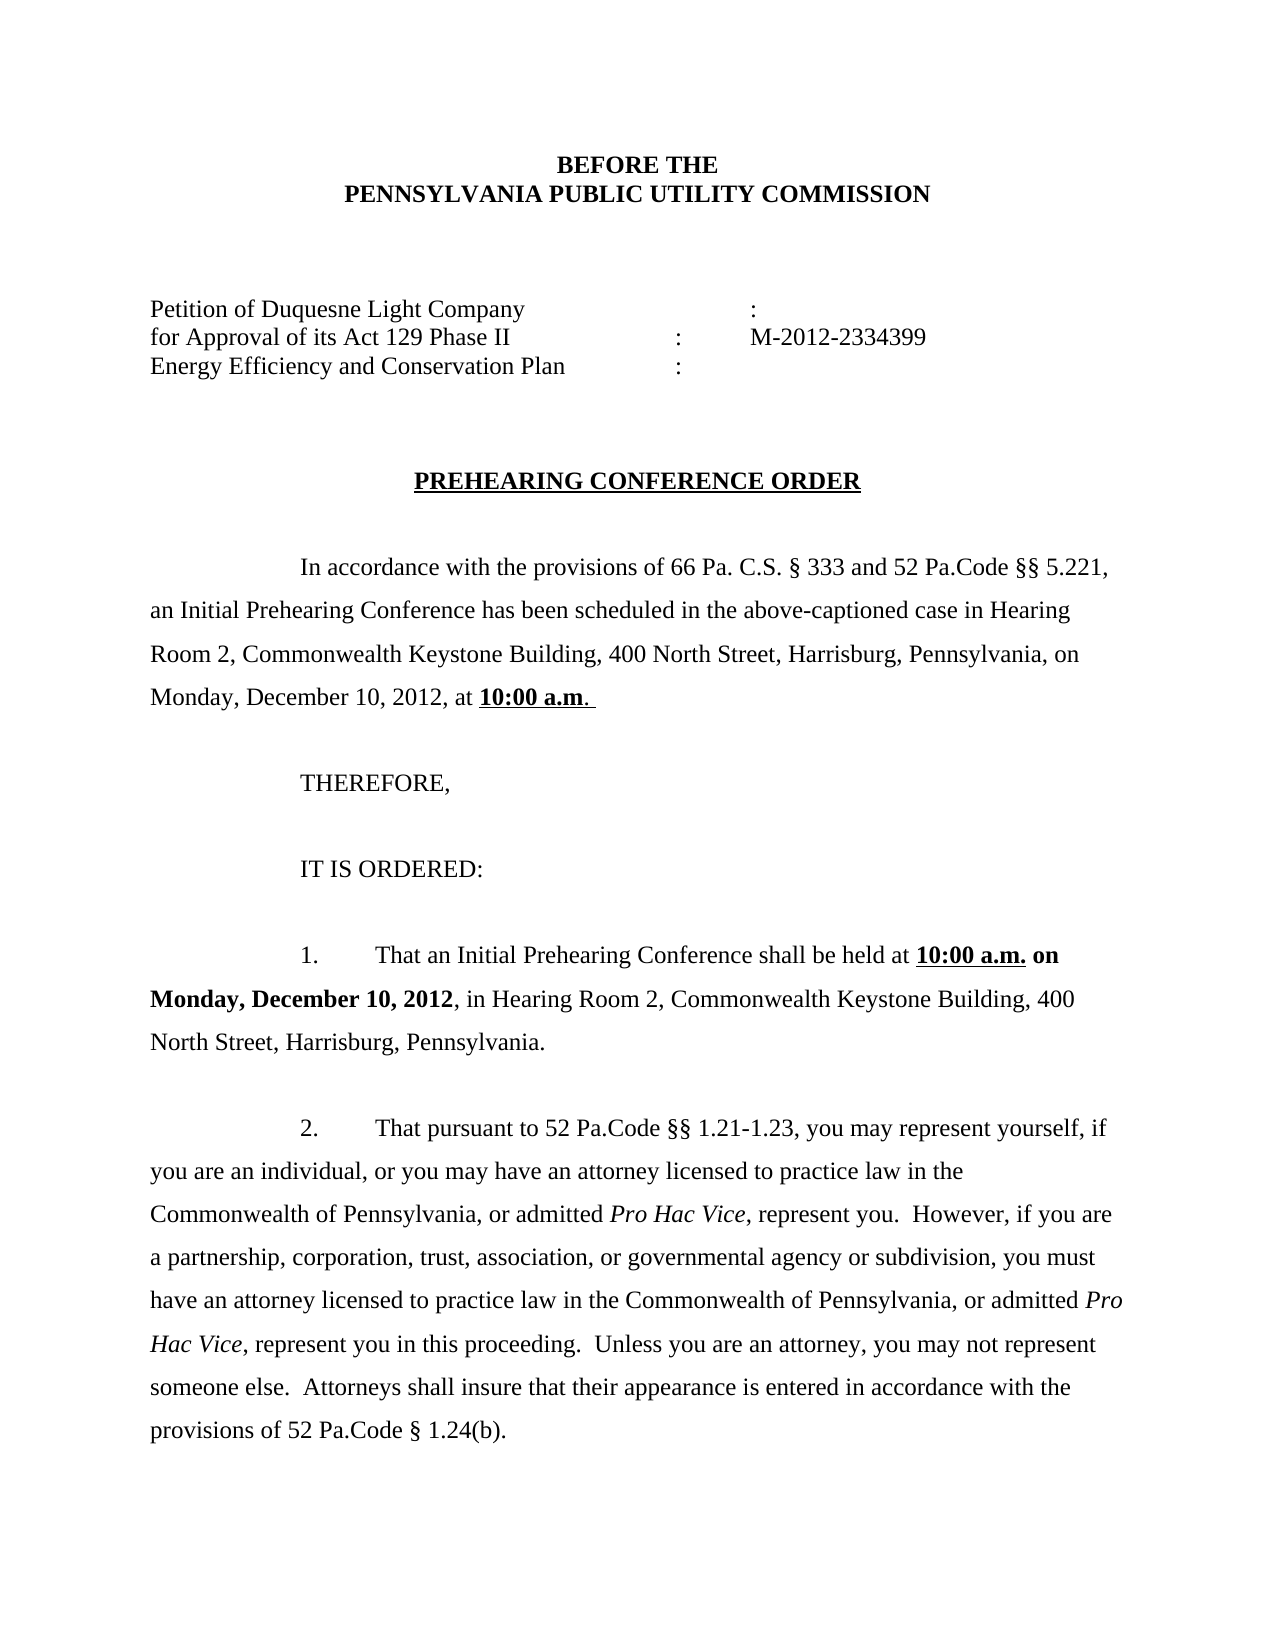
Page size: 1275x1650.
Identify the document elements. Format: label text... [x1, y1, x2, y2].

text IT IS ORDERED: [150, 854, 1125, 883]
text THEREFORE, [150, 768, 1125, 797]
text Energy Efficiency and Conservation Plan : [150, 351, 1125, 380]
text for Approval of its Act 129 Phase II : M-2012-2334399 [150, 322, 1125, 351]
text In accordance with the provisions of 66 Pa. C.S. § 333 and 52 Pa.Code §§ 5.221, an Initial Prehearing Conference has been scheduled in the above-captioned case in Hearing Room 2, Commonwealth Keystone Building, 400 North Street, Harrisburg, Pennsylvania, on Monday, December 10, 2012, at 10:00 a.m. [150, 552, 1125, 711]
text BEFORE THE [150, 150, 1125, 179]
text 2. That pursuant to 52 Pa.Code §§ 1.21-1.23, you may represent yourself, if you are an individual, or you may have an attorney licensed to practice law in the Commonwealth of Pennsylvania, or admitted Pro Hac Vice, represent you. However, if you are a partnership, corporation, trust, association, or governmental agency or subdivision, you must have an attorney licensed to practice law in the Commonwealth of Pennsylvania, or admitted Pro Hac Vice, represent you in this proceeding. Unless you are an attorney, you may not represent someone else. Attorneys shall insure that their appearance is entered in accordance with the provisions of 52 Pa.Code § 1.24(b). [150, 1113, 1125, 1444]
text 1. That an Initial Prehearing Conference shall be held at 10:00 a.m. on Monday, December 10, 2012, in Hearing Room 2, Commonwealth Keystone Building, 400 North Street, Harrisburg, Pennsylvania. [150, 941, 1125, 1056]
text Petition of Duquesne Light Company : [150, 294, 1125, 322]
text PENNSYLVANIA PUBLIC UTILITY COMMISSION [150, 179, 1125, 207]
text PREHEARING CONFERENCE ORDER [150, 466, 1125, 495]
